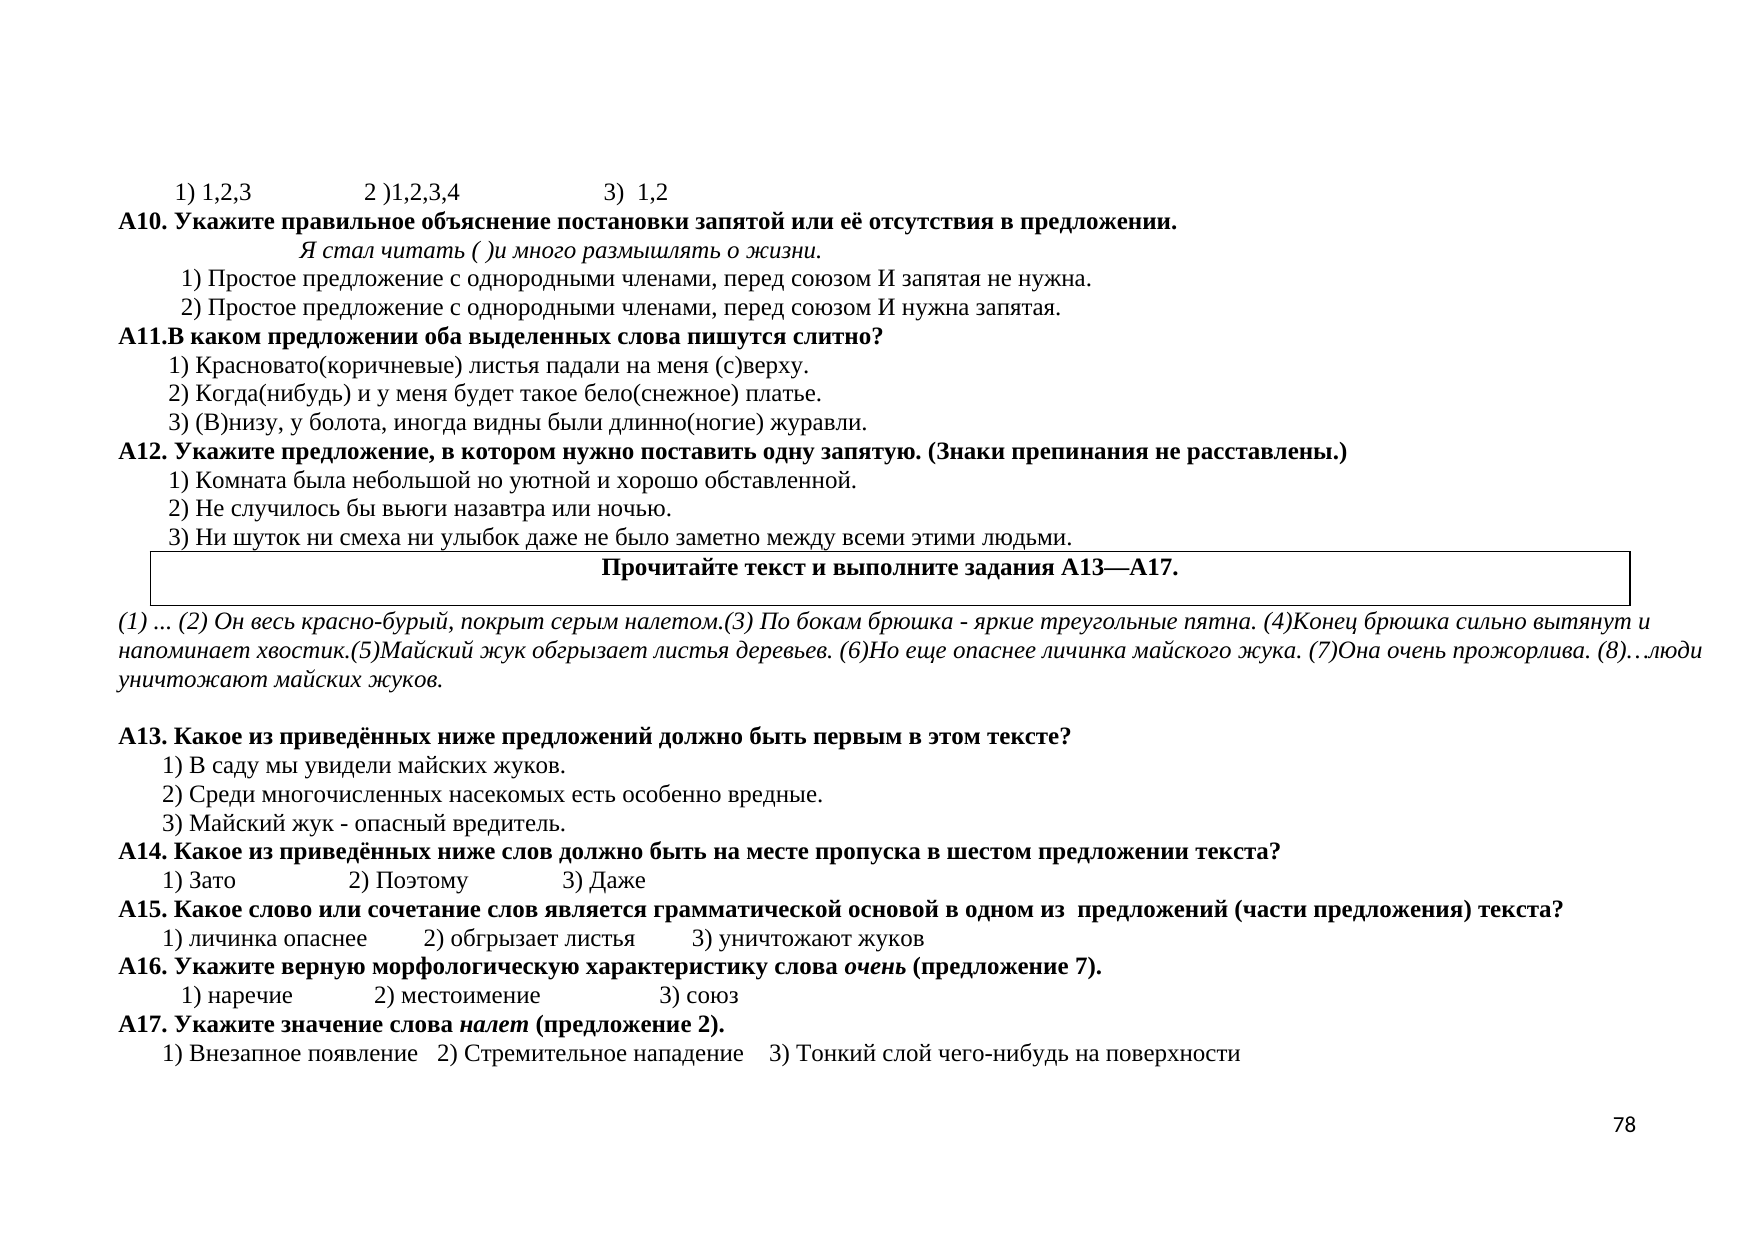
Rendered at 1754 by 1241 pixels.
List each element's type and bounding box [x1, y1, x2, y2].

table_cell [107, 177, 1733, 1093]
